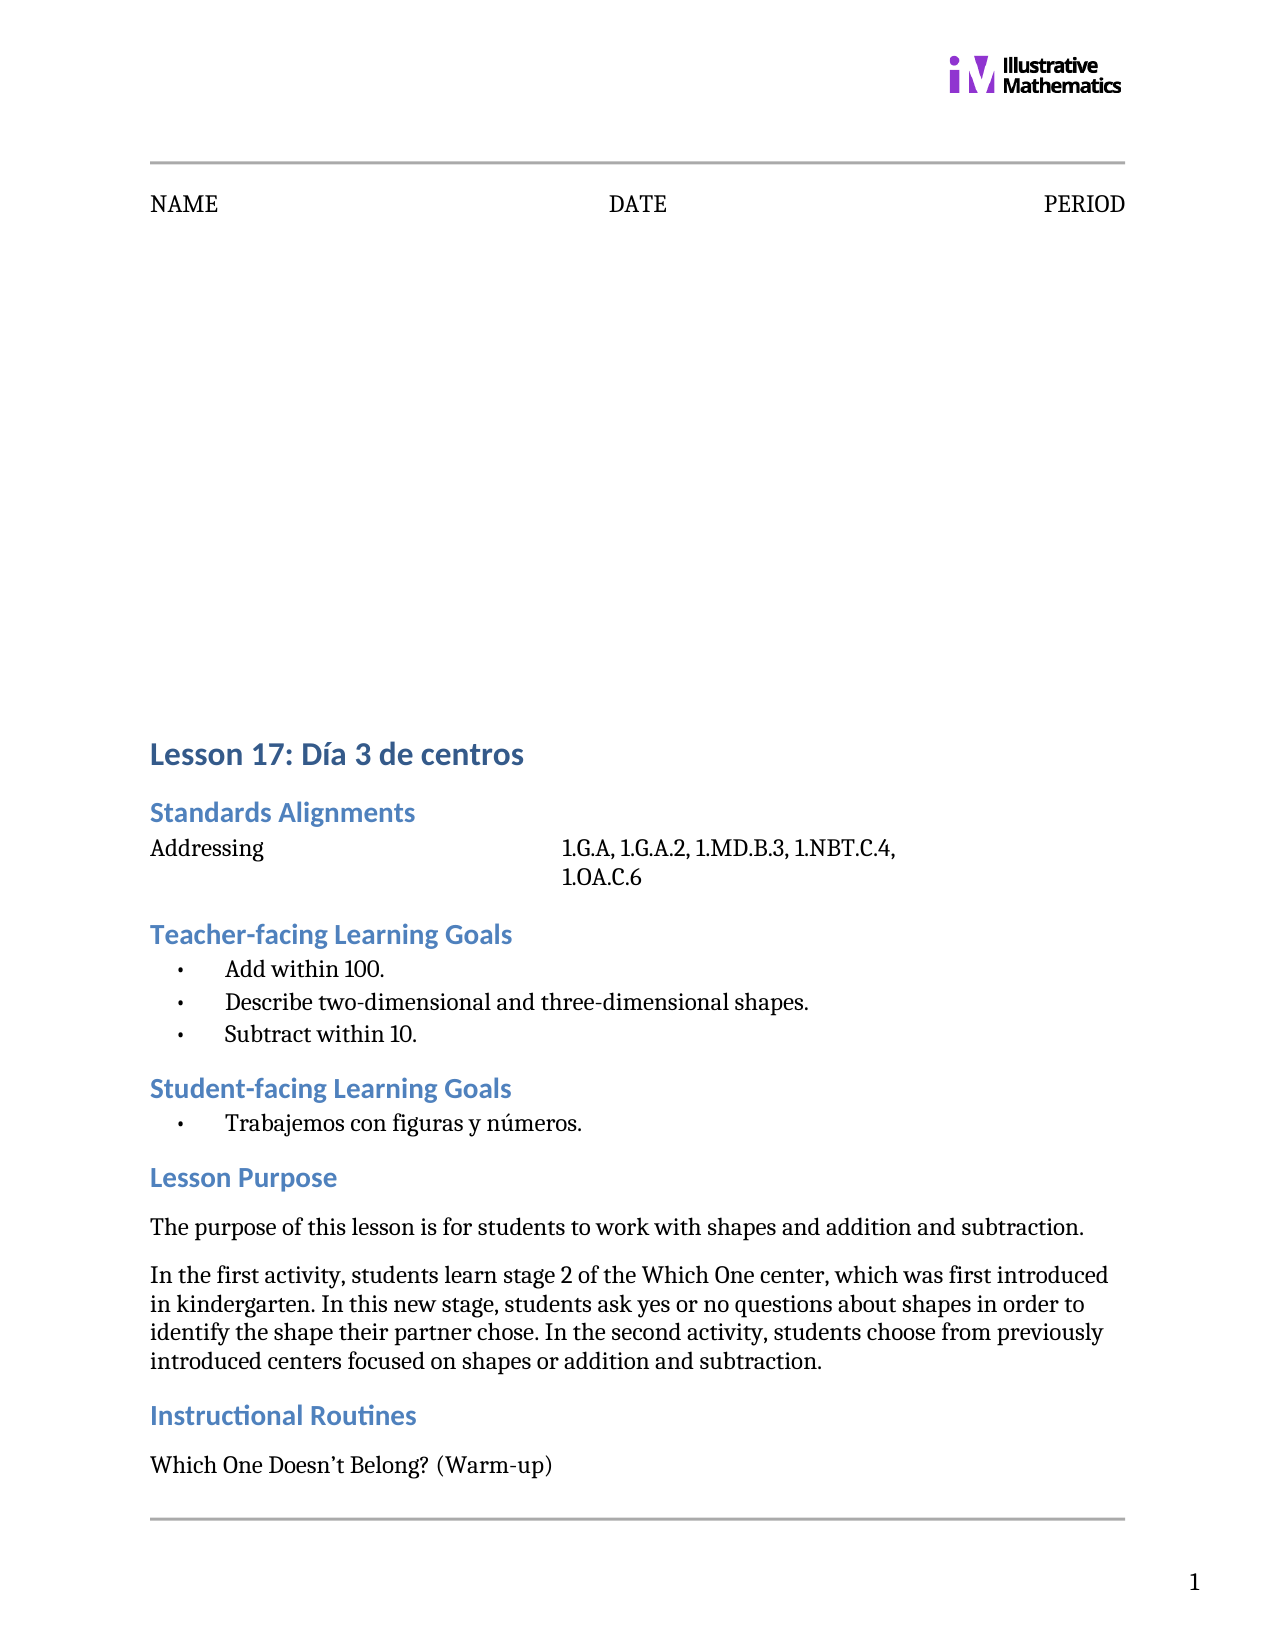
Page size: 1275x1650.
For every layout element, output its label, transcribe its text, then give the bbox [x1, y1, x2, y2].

text In the first activity, students learn stage 2 of the Which One center, which was first introduced in kindergarten. In this new stage, students ask yes or no questions about shapes in order to identify the shape their partner chose. In the second activity, students choose from previously introduced centers focused on shapes or addition and subtraction. [150, 1261, 1125, 1376]
list Subtract within 10. [175, 1020, 1125, 1049]
subtitle Standards Alignments [150, 794, 1125, 830]
subtitle Lesson 17: Día 3 de centros [150, 733, 1125, 774]
table_header 1.G.A, 1.G.A.2, 1.MD.B.3, 1.NBT.C.4, 1.OA.C.6 [551, 830, 964, 895]
table_header Addressing [139, 830, 551, 895]
list Trabajemos con figuras y números. [175, 1109, 1125, 1138]
list Add within 100. [175, 955, 1125, 984]
subtitle Instructional Routines [150, 1397, 1125, 1432]
text The purpose of this lesson is for students to work with shapes and addition and subtraction. [150, 1213, 1125, 1242]
picture [949, 55, 1121, 93]
subtitle Lesson Purpose [150, 1159, 1125, 1194]
list Describe two-dimensional and three-dimensional shapes. [175, 988, 1125, 1017]
text Which One Doesn’t Belong? (Warm-up) [150, 1451, 1125, 1480]
subtitle Teacher-facing Learning Goals [150, 916, 1125, 952]
subtitle Student-facing Learning Goals [150, 1070, 1125, 1106]
